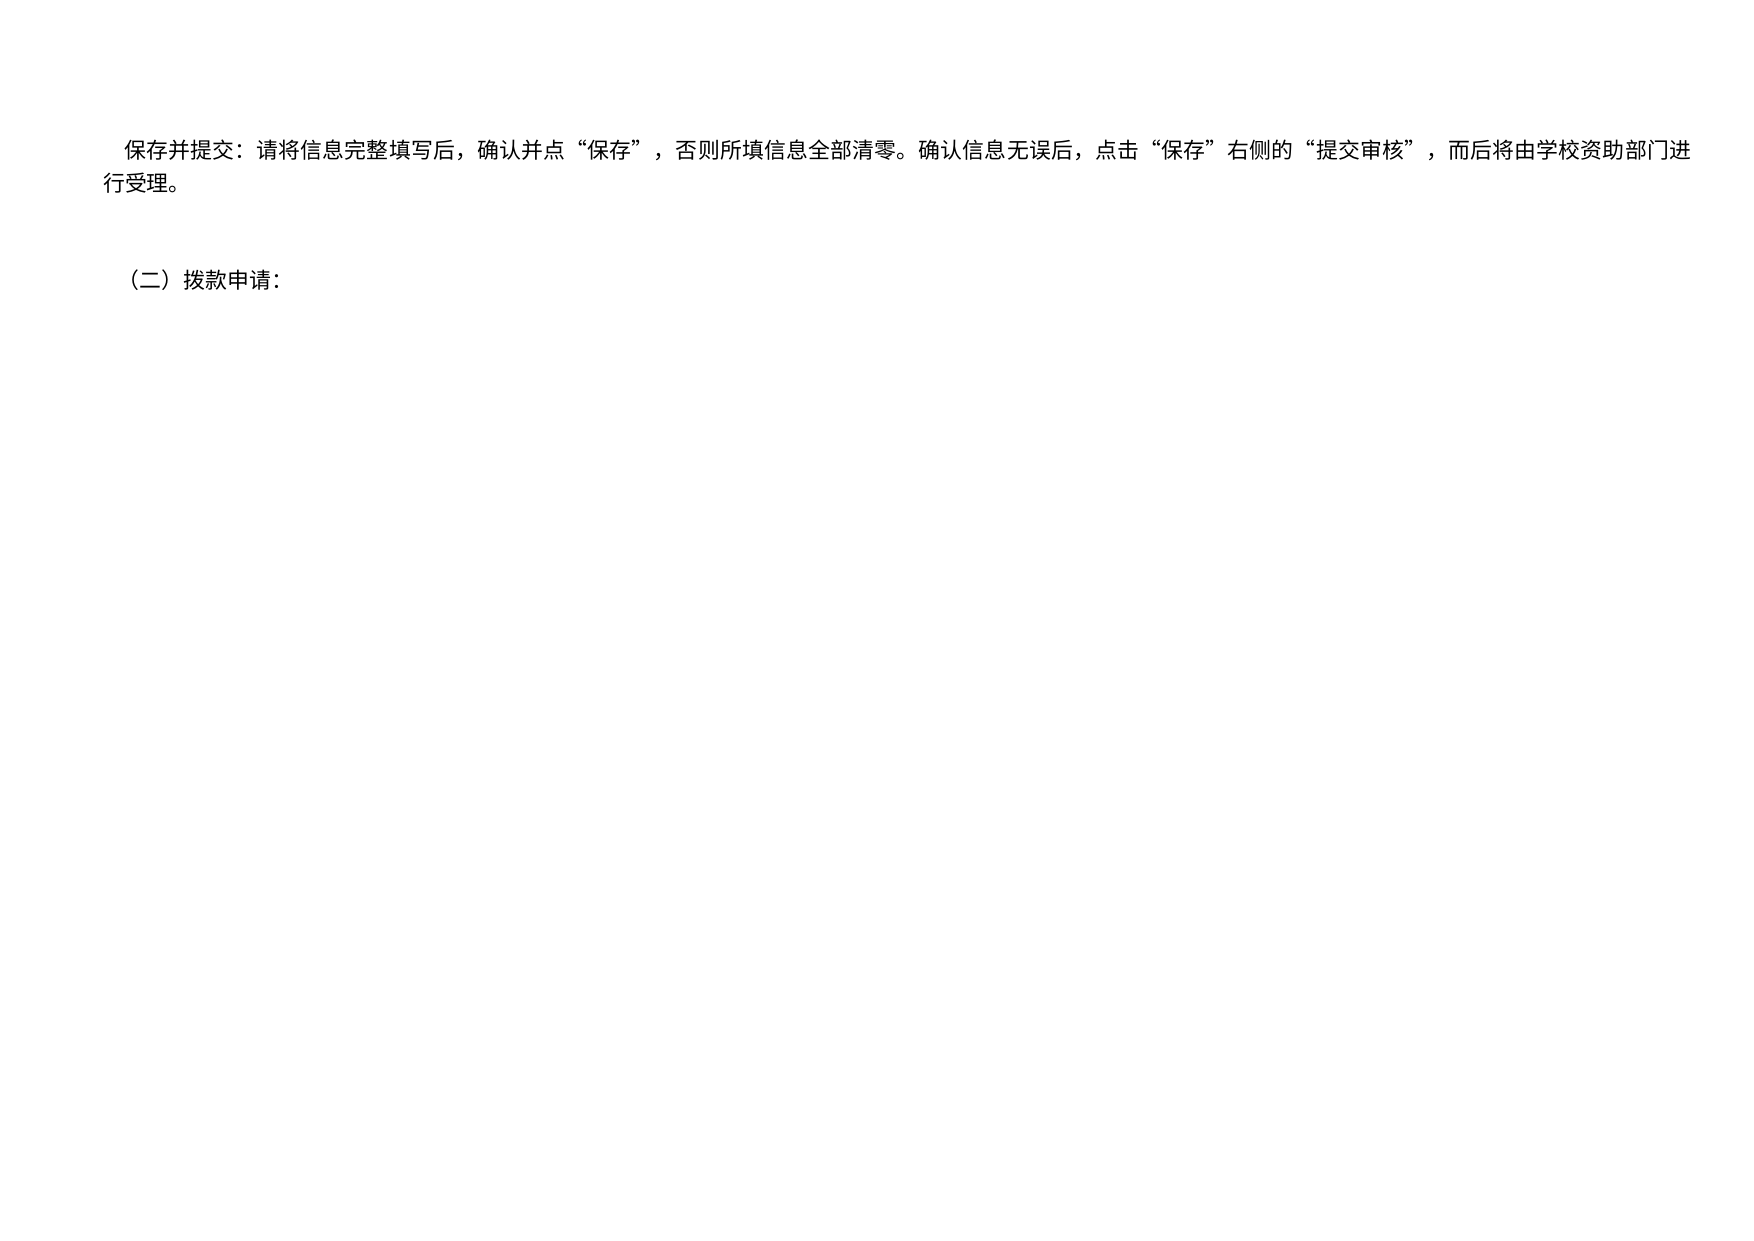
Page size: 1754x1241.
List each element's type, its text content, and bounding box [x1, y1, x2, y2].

text （二）拨款申请： [103, 263, 1695, 295]
text 保存并提交：请将信息完整填写后，确认并点“保存”，否则所填信息全部清零。确认信息无误后，点击“保存”右侧的“提交审核”，而后将由学校资助部门进行受理。 [103, 133, 1695, 198]
